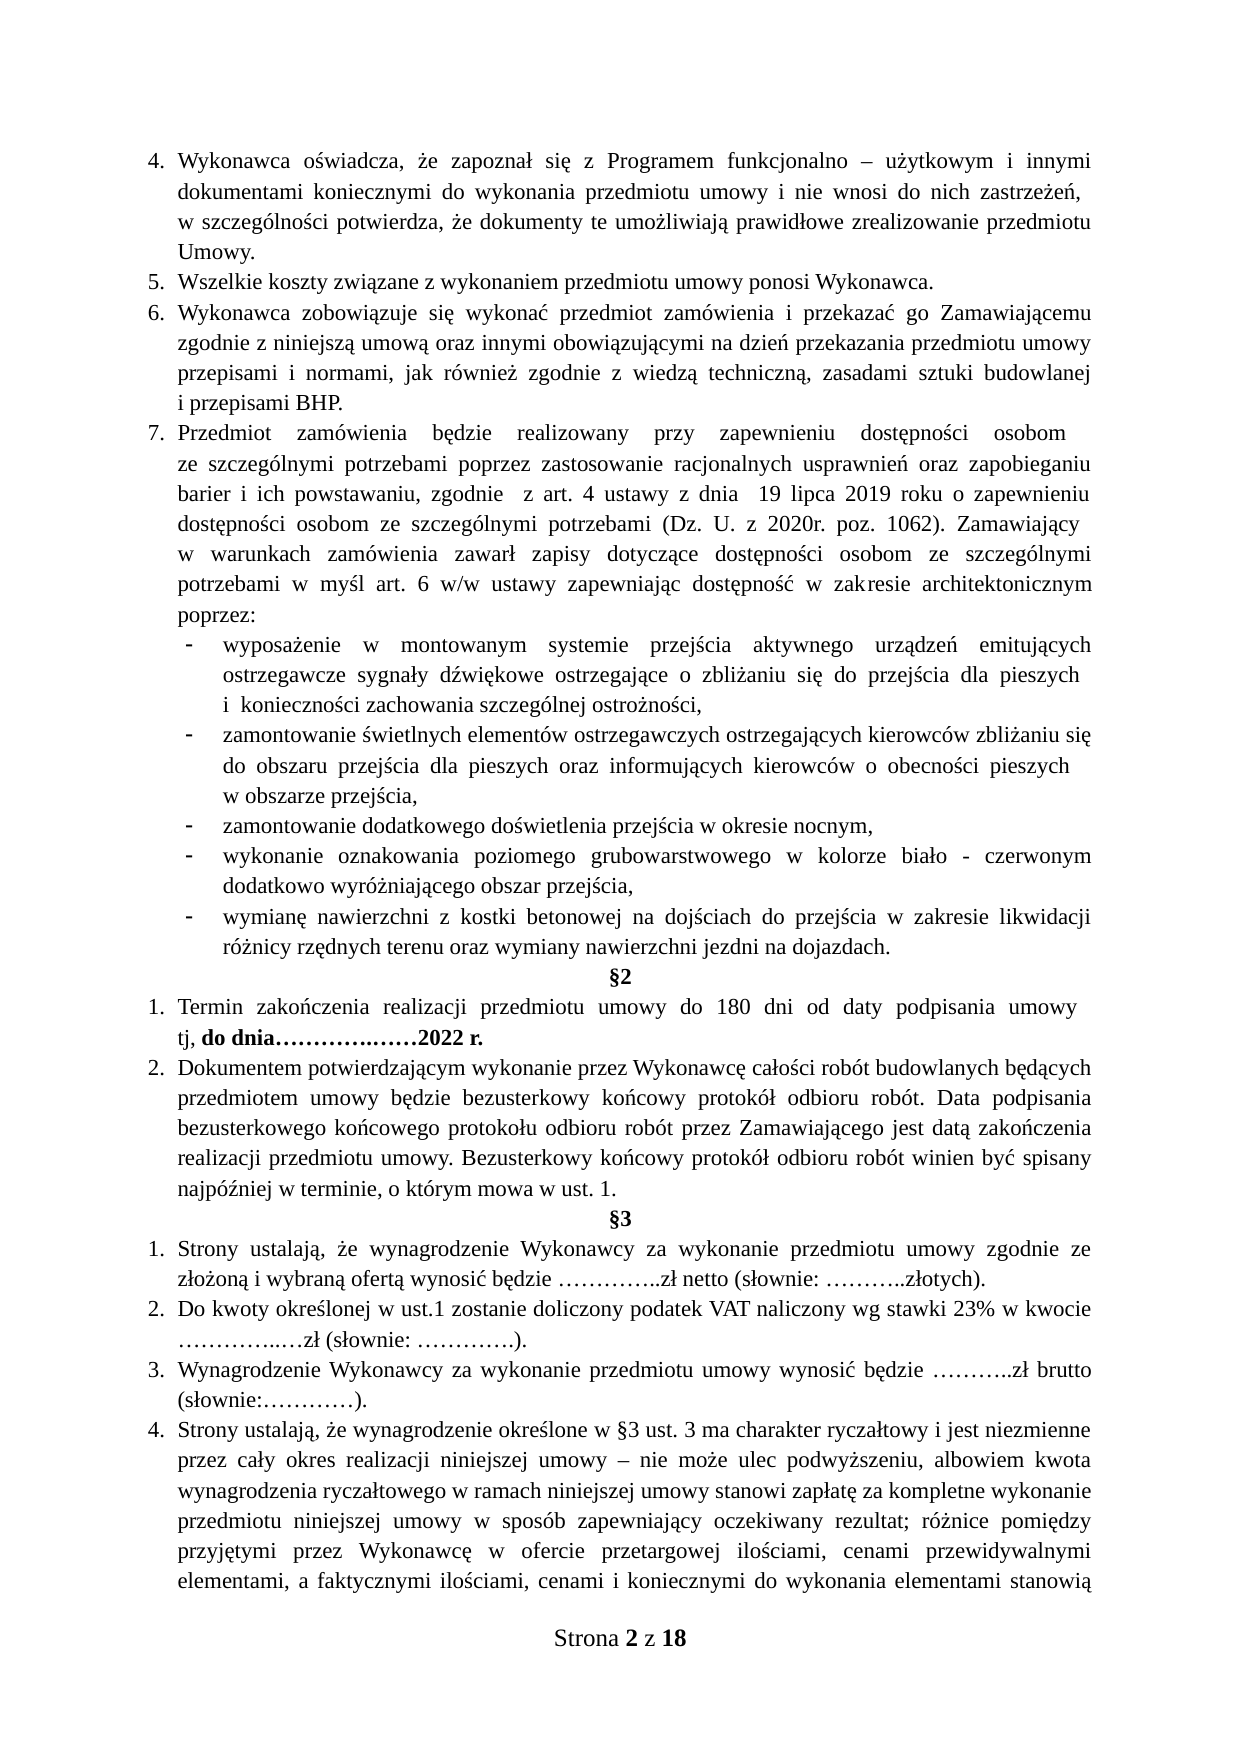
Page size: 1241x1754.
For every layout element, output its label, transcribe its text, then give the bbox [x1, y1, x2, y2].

list Do kwoty określonej w ust.1 zostanie doliczony podatek VAT naliczony wg stawki 23% w kwocie …………..…zł (słownie: ………….). [148, 1296, 1093, 1352]
text §3 [148, 1205, 1093, 1231]
list wymianę nawierzchni z kostki betonowej na dojściach do przejścia w zakresie likwidacji różnicy rzędnych terenu oraz wymiany nawierzchni jezdni na dojazdach. [185, 903, 1093, 959]
list wyposażenie w montowanym systemie przejścia aktywnego urządzeń emitujących ostrzegawcze sygnały dźwiękowe ostrzegające o zbliżaniu się do przejścia dla pieszych i konieczności zachowania szczególnej ostrożności, [185, 631, 1093, 718]
list Wykonawca oświadcza, że zapoznał się z Programem funkcjonalno – użytkowym i innymi dokumentami koniecznymi do wykonania przedmiotu umowy i nie wnosi do nich zastrzeżeń, w szczególności potwierdza, że dokumenty te umożliwiają prawidłowe zrealizowanie przedmiotu Umowy. [148, 148, 1093, 264]
list zamontowanie dodatkowego doświetlenia przejścia w okresie nocnym, [185, 812, 1093, 838]
list Wykonawca zobowiązuje się wykonać przedmiot zamówienia i przekazać go Zamawiającemu zgodnie z niniejszą umową oraz innymi obowiązującymi na dzień przekazania przedmiotu umowy przepisami i normami, jak również zgodnie z wiedzą techniczną, zasadami sztuki budowlanej i przepisami BHP. [148, 299, 1093, 416]
list Wynagrodzenie Wykonawcy za wykonanie przedmiotu umowy wynosić będzie ………..zł brutto (słownie:…………). [148, 1356, 1093, 1412]
list wykonanie oznakowania poziomego grubowarstwowego w kolorze biało - czerwonym dodatkowo wyróżniającego obszar przejścia, [185, 842, 1093, 899]
list Wszelkie koszty związane z wykonaniem przedmiotu umowy ponosi Wykonawca. [148, 268, 1093, 295]
list zamontowanie świetlnych elementów ostrzegawczych ostrzegających kierowców zbliżaniu się do obszaru przejścia dla pieszych oraz informujących kierowców o obecności pieszych w obszarze przejścia, [185, 722, 1093, 808]
list Strony ustalają, że wynagrodzenie Wykonawcy za wykonanie przedmiotu umowy zgodnie ze złożoną i wybraną ofertą wynosić będzie …………..zł netto (słownie: ………..złotych). [148, 1235, 1093, 1292]
list Przedmiot zamówienia będzie realizowany przy zapewnieniu dostępności osobom ze szczególnymi potrzebami poprzez zastosowanie racjonalnych usprawnień oraz zapobieganiu barier i ich powstawaniu, zgodnie z art. 4 ustawy z dnia 19 lipca 2019 roku o zapewnieniu dostępności osobom ze szczególnymi potrzebami (Dz. U. z 2020r. poz. 1062). Zamawiający w warunkach zamówienia zawarł zapisy dotyczące dostępności osobom ze szczególnymi potrzebami w myśl art. 6 w/w ustawy zapewniając dostępność w zakresie architektonicznym poprzez: [148, 419, 1093, 627]
list Dokumentem potwierdzającym wykonanie przez Wykonawcę całości robót budowlanych będących przedmiotem umowy będzie bezusterkowy końcowy protokół odbioru robót. Data podpisania bezusterkowego końcowego protokołu odbioru robót przez Zamawiającego jest datą zakończenia realizacji przedmiotu umowy. Bezusterkowy końcowy protokół odbioru robót winien być spisany najpóźniej w terminie, o którym mowa w ust. 1. [148, 1054, 1093, 1201]
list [148, 1416, 1093, 1594]
text §2 [148, 963, 1093, 989]
list Termin zakończenia realizacji przedmiotu umowy do 180 dni od daty podpisania umowy tj, do dnia………….……2022 r. [148, 993, 1093, 1050]
